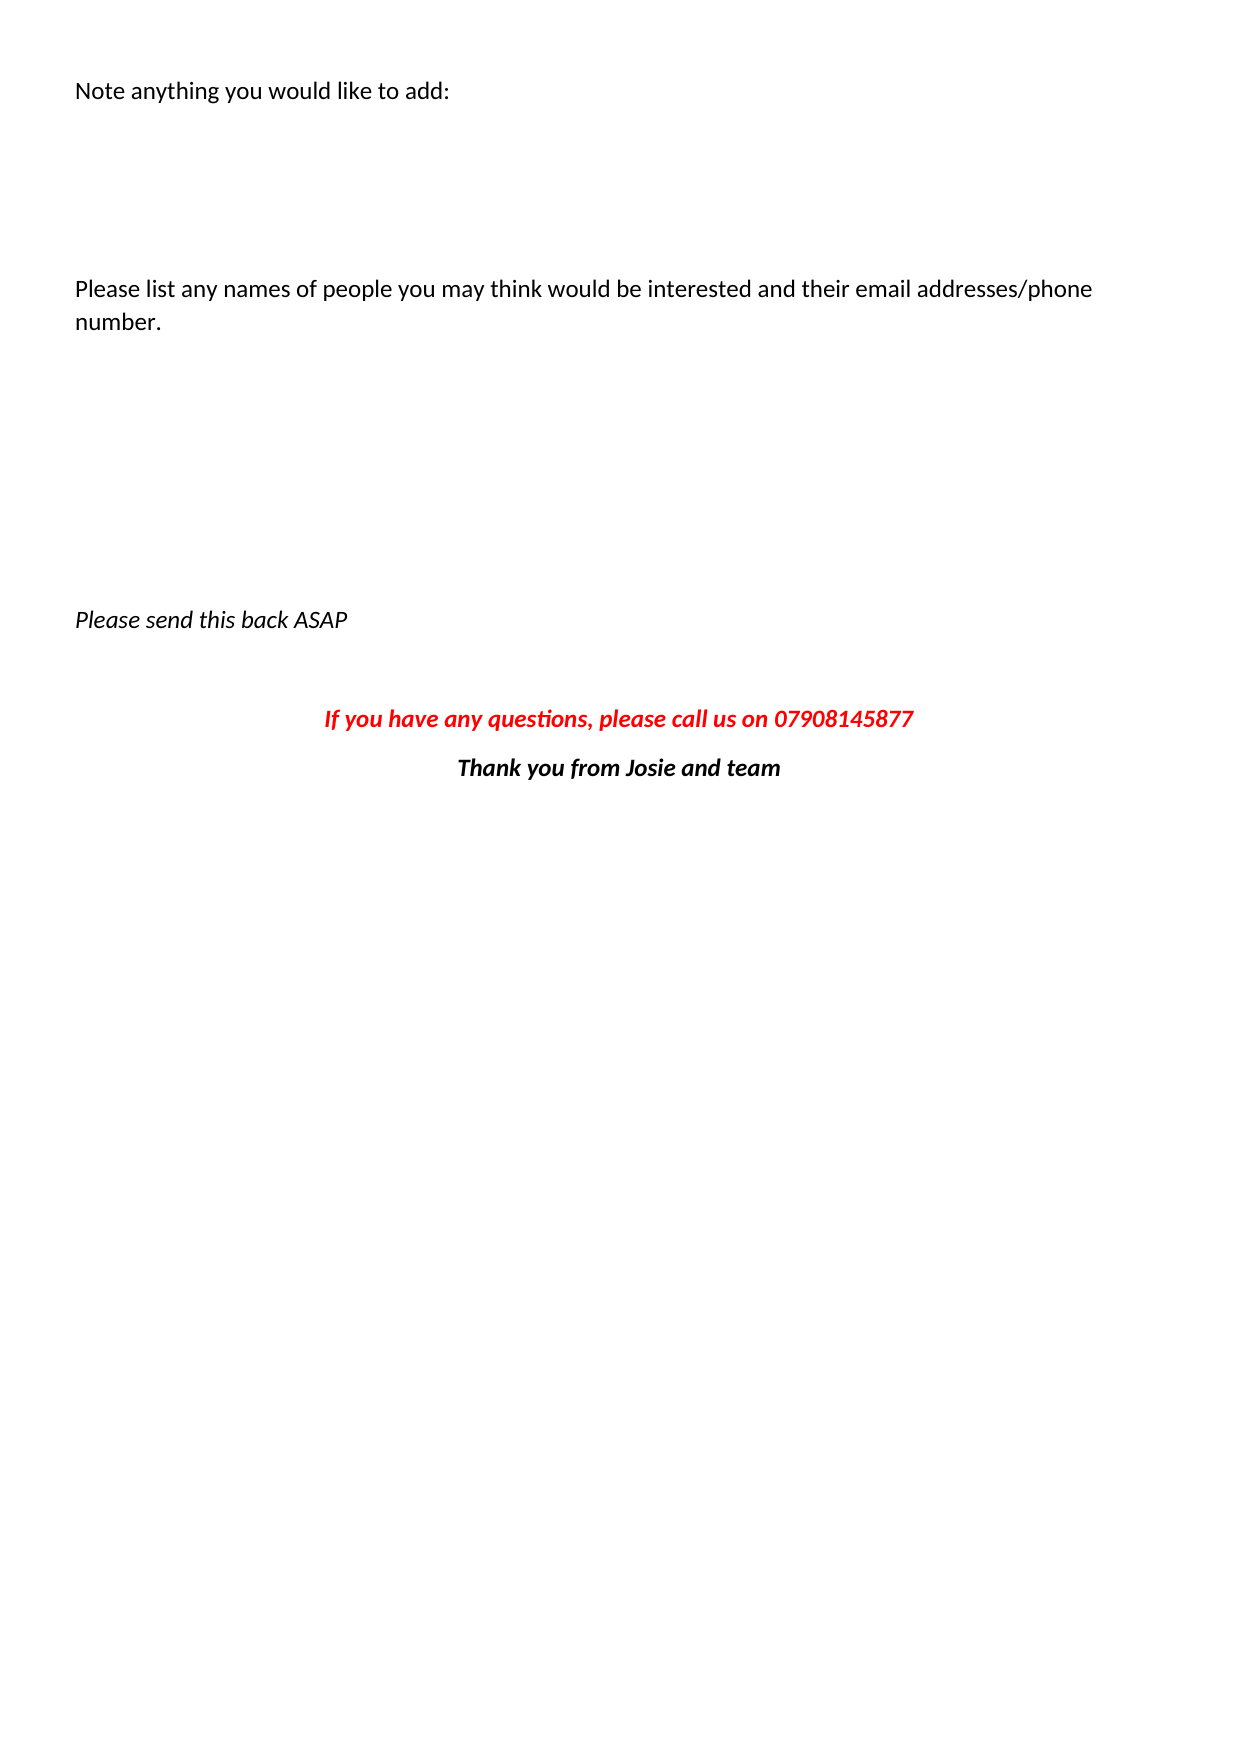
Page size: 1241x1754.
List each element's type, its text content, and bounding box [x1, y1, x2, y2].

text Note anything you would like to add: [75, 75, 1165, 106]
text If you have any questions, please call us on 07908145877 [75, 703, 1165, 733]
text Thank you from Josie and team [75, 752, 1165, 783]
text Please list any names of people you may think would be interested and their email addresses/phone number. [75, 273, 1165, 337]
text Please send this back ASAP [75, 604, 1165, 634]
